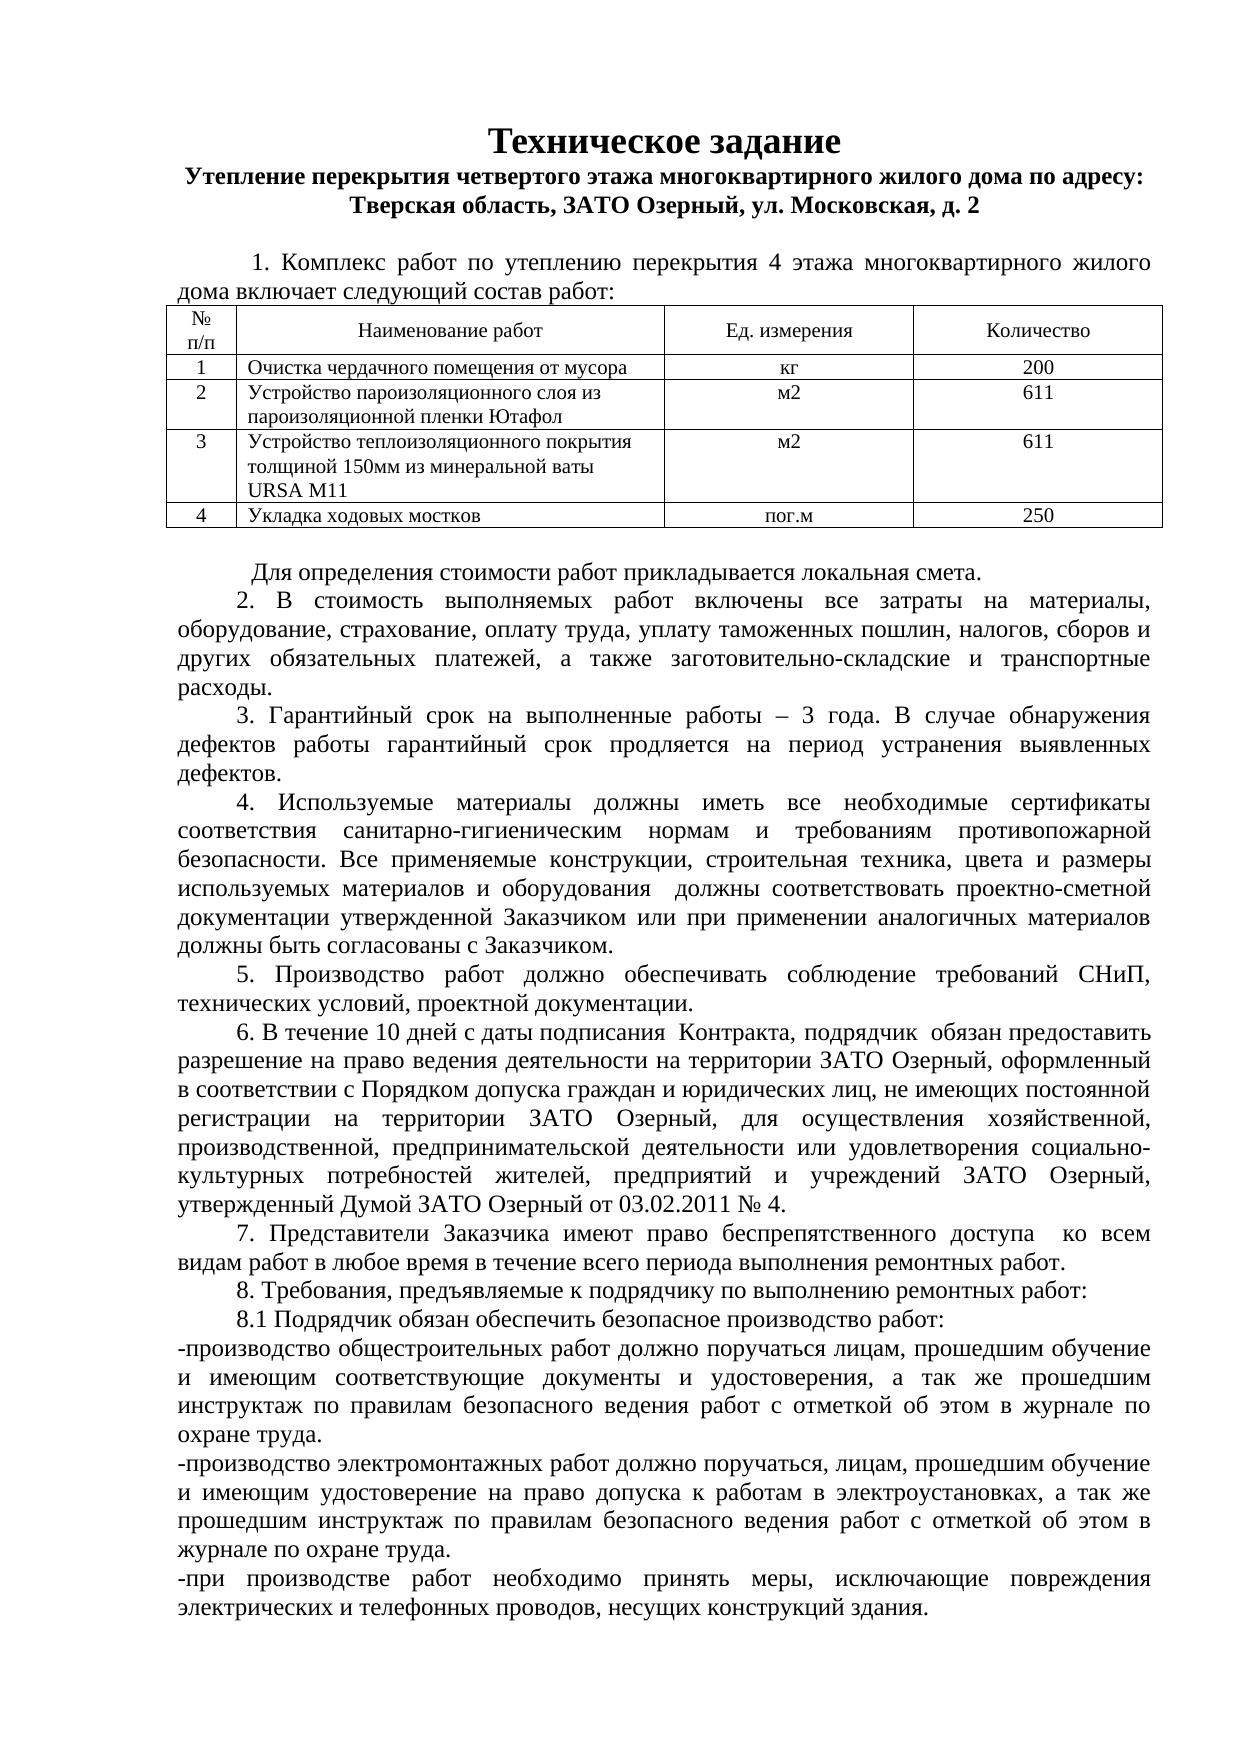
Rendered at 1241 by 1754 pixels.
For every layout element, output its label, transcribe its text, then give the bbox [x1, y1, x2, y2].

table_cell м2 [665, 380, 913, 428]
table_cell Очистка чердачного помещения от мусора [237, 355, 664, 379]
table_cell м2 [665, 430, 913, 502]
text 5. Производство работ должно обеспечивать соблюдение требований СНиП, технических условий, проектной документации. [177, 959, 1152, 1017]
text -при производстве работ необходимо принять меры, исключающие повреждения электрических и телефонных проводов, несущих конструкций здания. [177, 1563, 1152, 1620]
table_cell Укладка ходовых мостков [237, 503, 664, 527]
text 8.1 Подрядчик обязан обеспечить безопасное производство работ: [236, 1304, 1152, 1333]
table_cell 3 [167, 430, 236, 502]
table_header Количество [914, 306, 1162, 354]
table_cell Устройство теплоизоляционного покрытия толщиной 150мм из минеральной ваты URSA M11 [237, 430, 664, 502]
table_cell 1 [167, 355, 236, 379]
table_cell 2 [167, 380, 236, 428]
subtitle Техническое задание [177, 118, 1152, 161]
text 4. Используемые материалы должны иметь все необходимые сертификаты соответствия санитарно-гигиеническим нормам и требованиям противопожарной безопасности. Все применяемые конструкции, строительная техника, цвета и размеры используемых материалов и оборудования должны соответствовать проектно-сметной документации утвержденной Заказчиком или при применении аналогичных материалов должны быть согласованы с Заказчиком. [177, 787, 1152, 959]
text 1. Комплекс работ по утеплению перекрытия 4 этажа многоквартирного жилого дома включает следующий состав работ: [177, 247, 1152, 305]
text 7. Представители Заказчика имеют право беспрепятственного доступа ко всем видам работ в любое время в течение всего периода выполнения ремонтных работ. [177, 1218, 1152, 1275]
text Для определения стоимости работ прикладывается локальная смета. [177, 557, 1152, 585]
text Тверская область, ЗАТО Озерный, ул. Московская, д. 2 [177, 190, 1152, 219]
table_cell 200 [914, 355, 1162, 379]
text -производство общестроительных работ должно поручаться лицам, прошедшим обучение и имеющим соответствующие документы и удостоверения, а так же прошедшим инструктаж по правилам безопасного ведения работ с отметкой об этом в журнале по охране труда. [177, 1333, 1152, 1448]
table_cell 611 [914, 430, 1162, 502]
text 8. Требования, предъявляемые к подрядчику по выполнению ремонтных работ: [236, 1275, 1152, 1304]
text Утепление перекрытия четвертого этажа многоквартирного жилого дома по адресу: [177, 161, 1152, 190]
table_cell пог.м [665, 503, 913, 527]
table_cell 611 [914, 380, 1162, 428]
text 2. В стоимость выполняемых работ включены все затраты на материалы, оборудование, страхование, оплату труда, уплату таможенных пошлин, налогов, сборов и других обязательных платежей, а также заготовительно-складские и транспортные расходы. [177, 585, 1152, 700]
table_cell 4 [167, 503, 236, 527]
text 3. Гарантийный срок на выполненные работы – 3 года. В случае обнаружения дефектов работы гарантийный срок продляется на период устранения выявленных дефектов. [177, 700, 1152, 787]
table_header Ед. измерения [665, 306, 913, 354]
table_cell Устройство пароизоляционного слоя из пароизоляционной пленки Ютафол [237, 380, 664, 428]
table_cell 250 [914, 503, 1162, 527]
text 6. В течение 10 дней с даты подписания Контракта, подрядчик обязан предоставить разрешение на право ведения деятельности на территории ЗАТО Озерный, оформленный в соответствии с Порядком допуска граждан и юридических лиц, не имеющих постоянной регистрации на территории ЗАТО Озерный, для осуществления хозяйственной, производственной, предпринимательской деятельности или удовлетворения социально-культурных потребностей жителей, предприятий и учреждений ЗАТО Озерный, утвержденный Думой ЗАТО Озерный от 03.02.2011 № 4. [177, 1017, 1152, 1218]
table_header № п/п [167, 306, 236, 354]
table_cell кг [665, 355, 913, 379]
text -производство электромонтажных работ должно поручаться, лицам, прошедшим обучение и имеющим удостоверение на право допуска к работам в электроустановках, а так же прошедшим инструктаж по правилам безопасного ведения работ с отметкой об этом в журнале по охране труда. [177, 1448, 1152, 1563]
table_header Наименование работ [237, 306, 664, 354]
